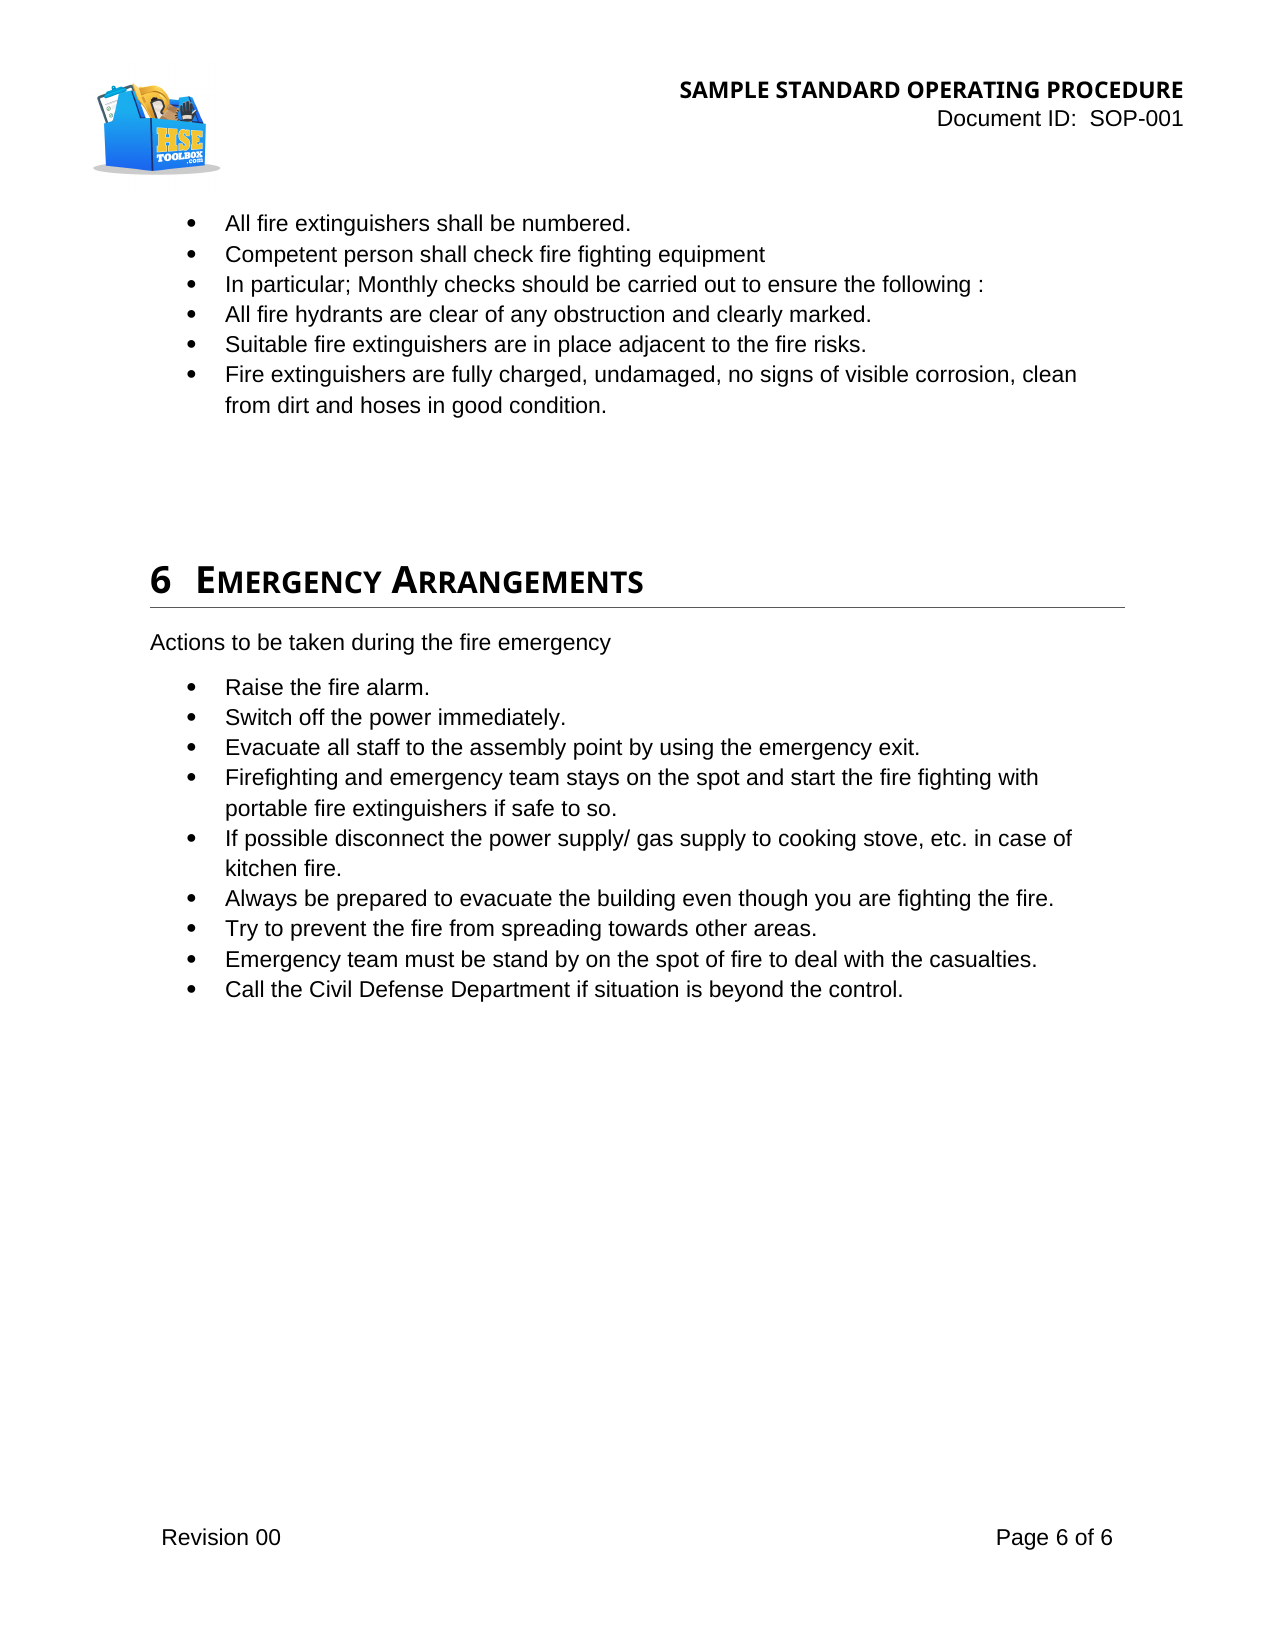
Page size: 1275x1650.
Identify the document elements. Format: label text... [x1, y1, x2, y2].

list Competent person shall check fire fighting equipment [187, 241, 1125, 267]
list Emergency team must be stand by on the spot of fire to deal with the casualties. [187, 946, 1125, 972]
list Raise the fire alarm. [187, 674, 1125, 700]
list Firefighting and emergency team stays on the spot and start the fire fighting with portable fire extinguishers if safe to so. [187, 764, 1125, 821]
list Fire extinguishers are fully charged, undamaged, no signs of visible corrosion, clean from dirt and hoses in good condition. [187, 361, 1125, 418]
list All fire hydrants are clear of any obstruction and clearly marked. [187, 301, 1125, 327]
list Always be prepared to evacuate the building even though you are fighting the fire. [187, 885, 1125, 912]
list All fire extinguishers shall be numbered. [187, 210, 1125, 237]
list Evacuate all staff to the assembly point by using the emergency exit. [187, 734, 1125, 761]
text Actions to be taken during the fire emergency [150, 629, 1125, 655]
list Try to prevent the fire from spreading towards other areas. [187, 915, 1125, 942]
list Suitable fire extinguishers are in place adjacent to the fire risks. [187, 331, 1125, 358]
list If possible disconnect the power supply/ gas supply to cooking stove, etc. in case of kitchen fire. [187, 825, 1125, 881]
list Switch off the power immediately. [187, 704, 1125, 730]
subtitle Emergency Arrangements [150, 554, 1125, 607]
list In particular; Monthly checks should be carried out to ensure the following : [187, 271, 1125, 297]
picture [88, 62, 222, 196]
list Call the Civil Defense Department if situation is beyond the control. [187, 976, 1125, 1002]
